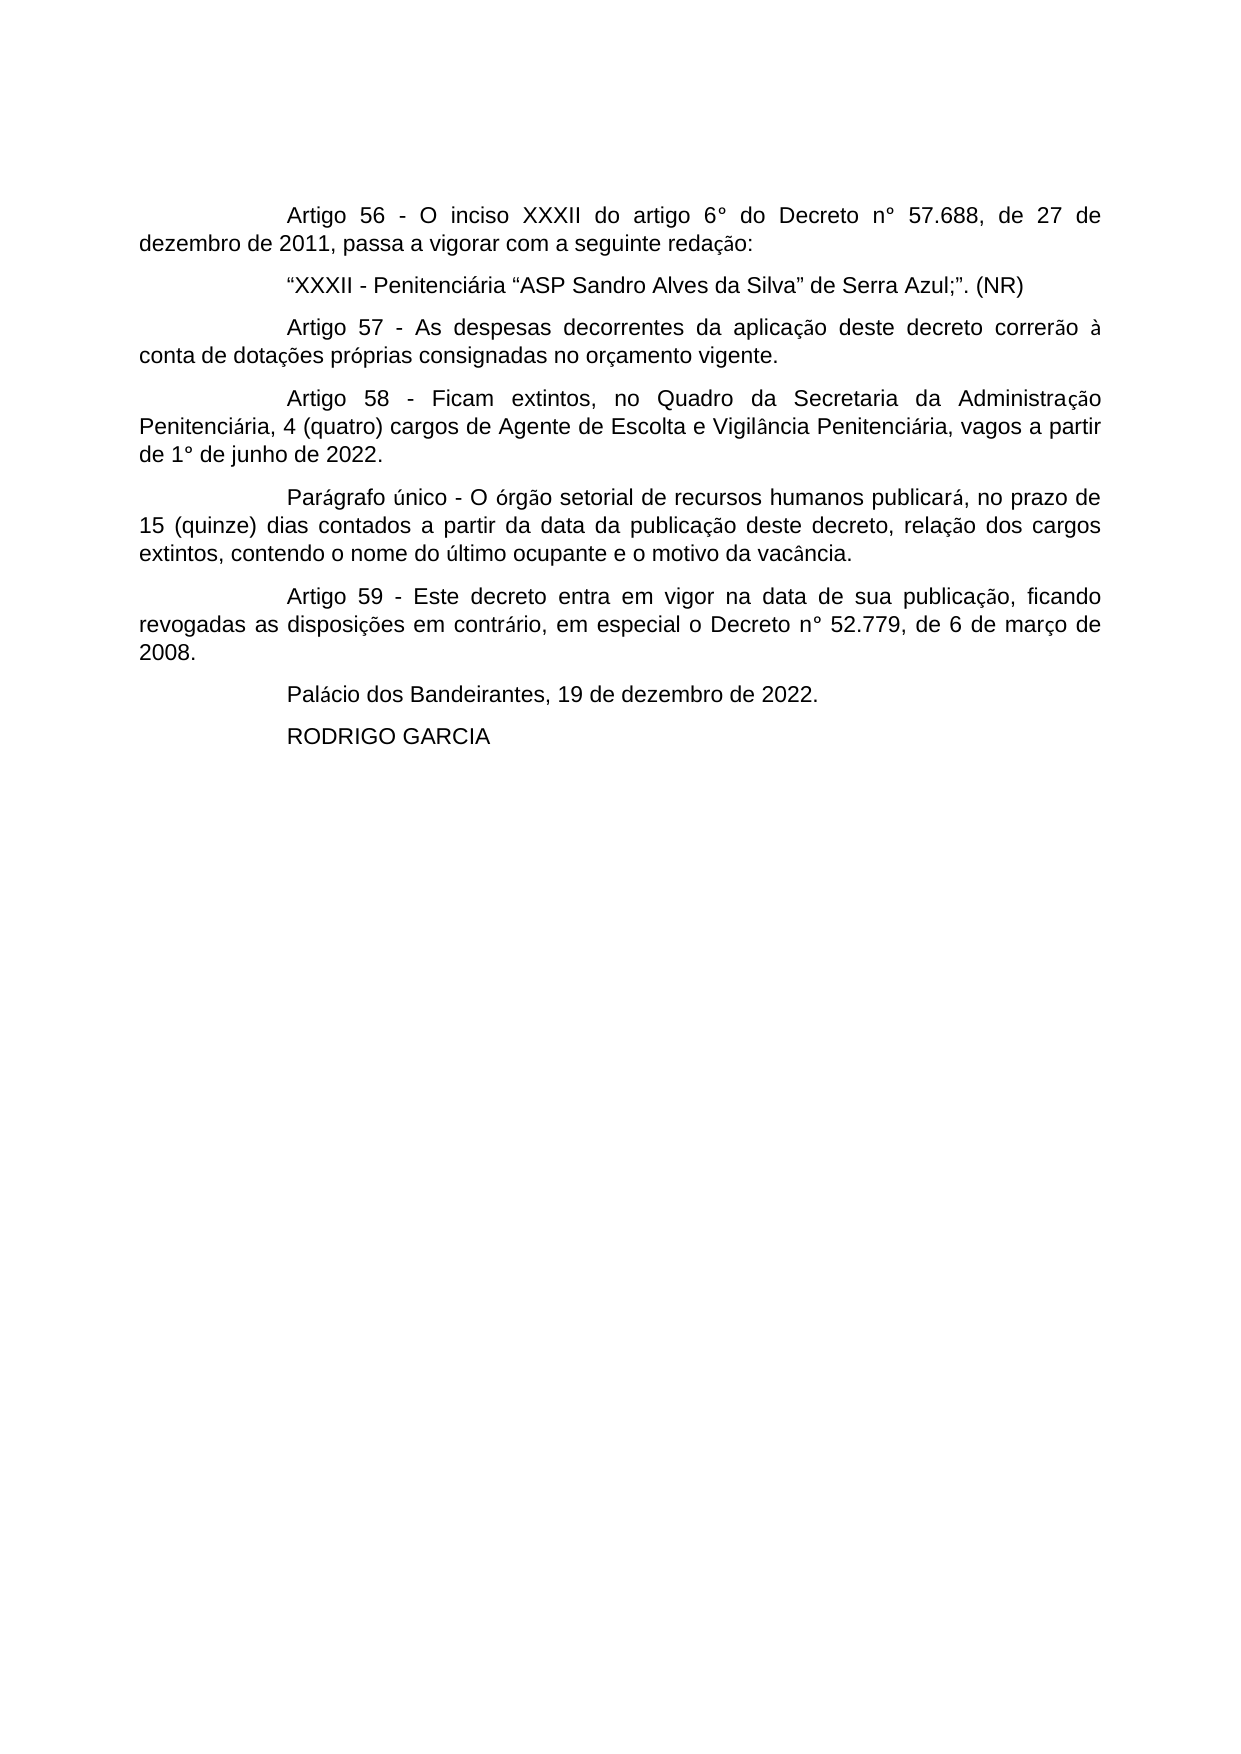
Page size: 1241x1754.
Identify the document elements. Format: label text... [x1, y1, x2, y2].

text Artigo 56 - O inciso XXXII do artigo 6º do Decreto nº 57.688, de 27 de dezembro de 2011, passa a vigorar com a seguinte redação: [139, 201, 1101, 257]
text Parágrafo único - O órgão setorial de recursos humanos publicará, no prazo de 15 (quinze) dias contados a partir da data da publicação deste decreto, relação dos cargos extintos, contendo o nome do último ocupante e o motivo da vacância. [139, 483, 1101, 567]
text Artigo 58 - Ficam extintos, no Quadro da Secretaria da Administração Penitenciária, 4 (quatro) cargos de Agente de Escolta e Vigilância Penitenciária, vagos a partir de 1º de junho de 2022. [139, 384, 1101, 468]
text Artigo 57 - As despesas decorrentes da aplicação deste decreto correrão à conta de dotações próprias consignadas no orçamento vigente. [139, 313, 1101, 369]
text Palácio dos Bandeirantes, 19 de dezembro de 2022. [139, 680, 1101, 708]
text Artigo 59 - Este decreto entra em vigor na data de sua publicação, ficando revogadas as disposições em contrário, em especial o Decreto nº 52.779, de 6 de março de 2008. [139, 582, 1101, 665]
text RODRIGO GARCIA [139, 723, 1101, 749]
text “XXXII - Penitenciária “ASP Sandro Alves da Silva” de Serra Azul;”. (NR) [139, 272, 1101, 298]
